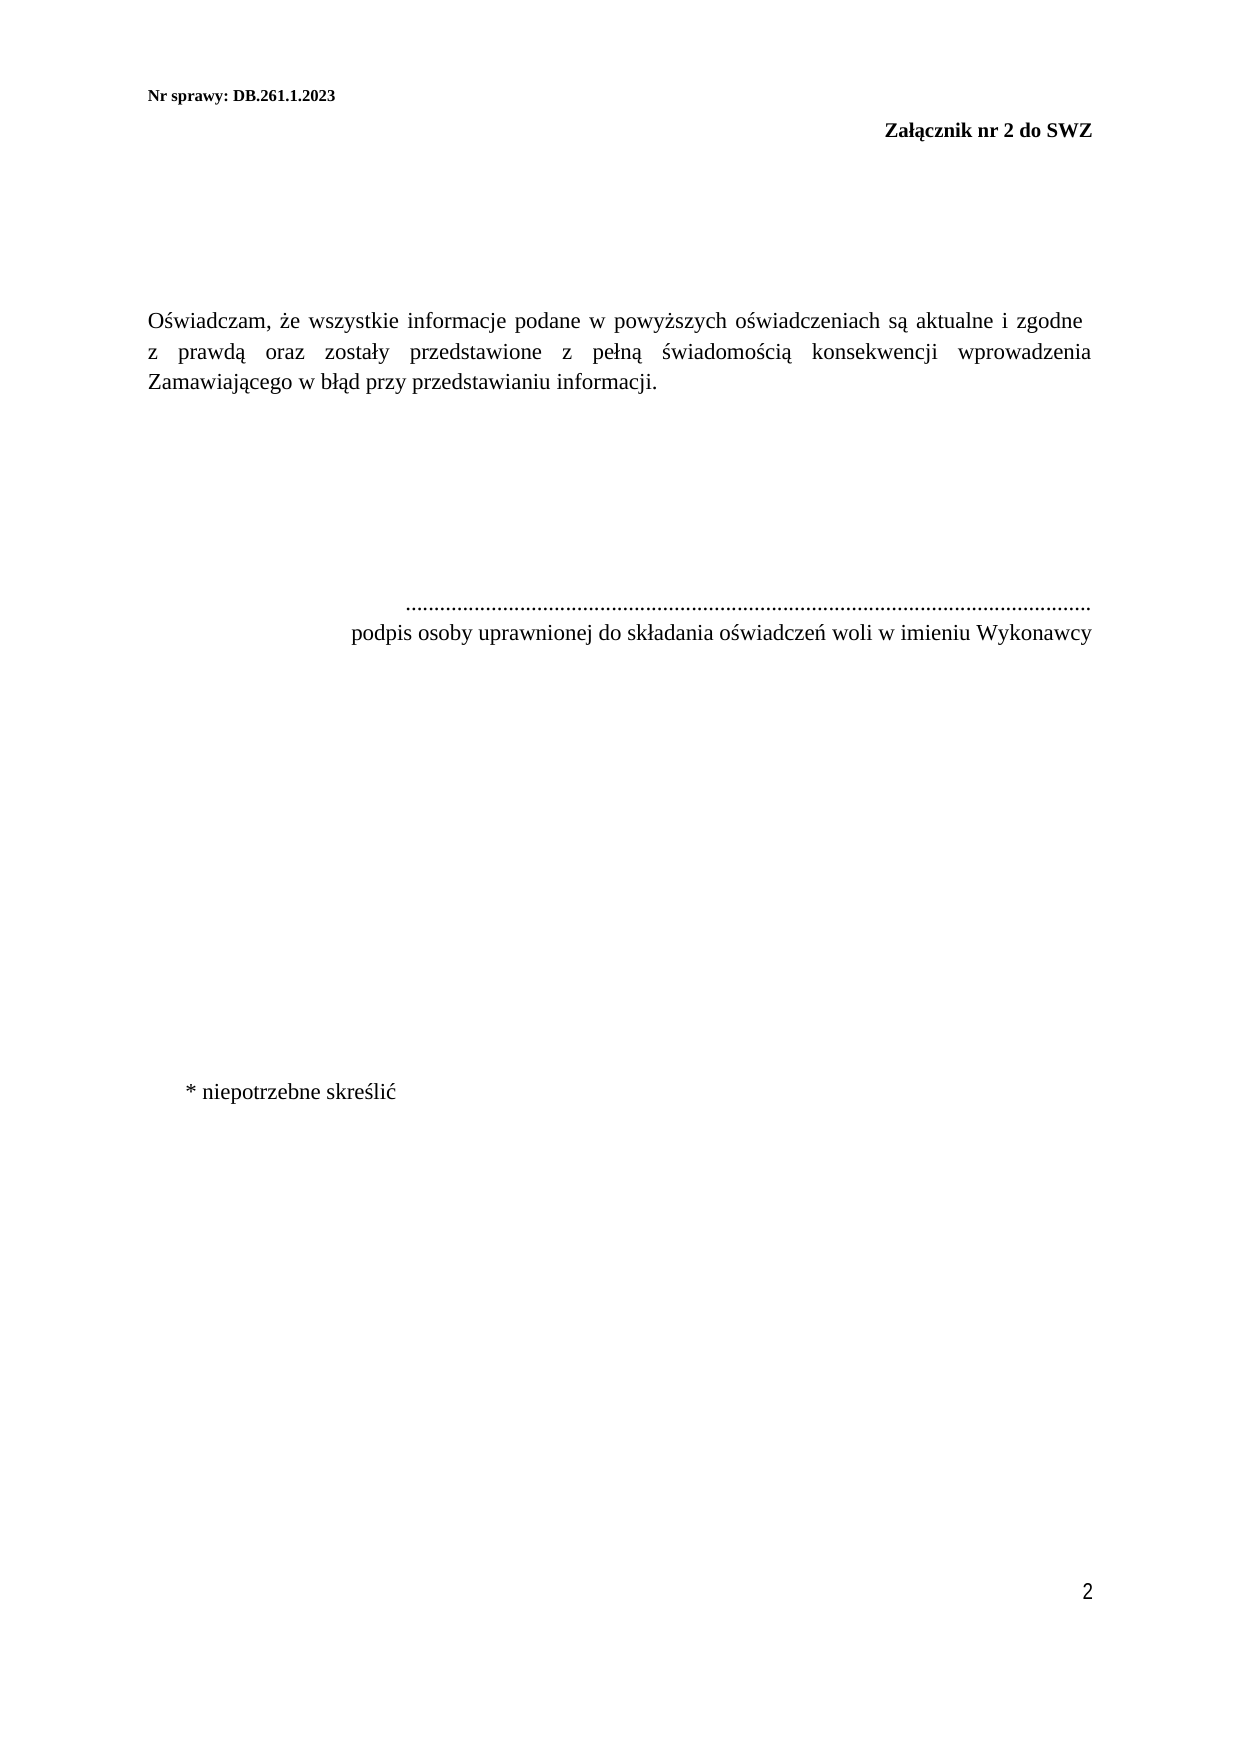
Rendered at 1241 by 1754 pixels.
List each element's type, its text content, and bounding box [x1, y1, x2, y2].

text Oświadczam, że wszystkie informacje podane w powyższych oświadczeniach są aktualne i zgodne z prawdą oraz zostały przedstawione z pełną świadomością konsekwencji wprowadzenia Zamawiającego w błąd przy przedstawianiu informacji. [148, 308, 1092, 394]
text * niepotrzebne skreślić [185, 1078, 1092, 1105]
text podpis osoby uprawnionej do składania oświadczeń woli w imieniu Wykonawcy [148, 619, 1092, 645]
text ........................................................................................................................ [148, 589, 1092, 615]
